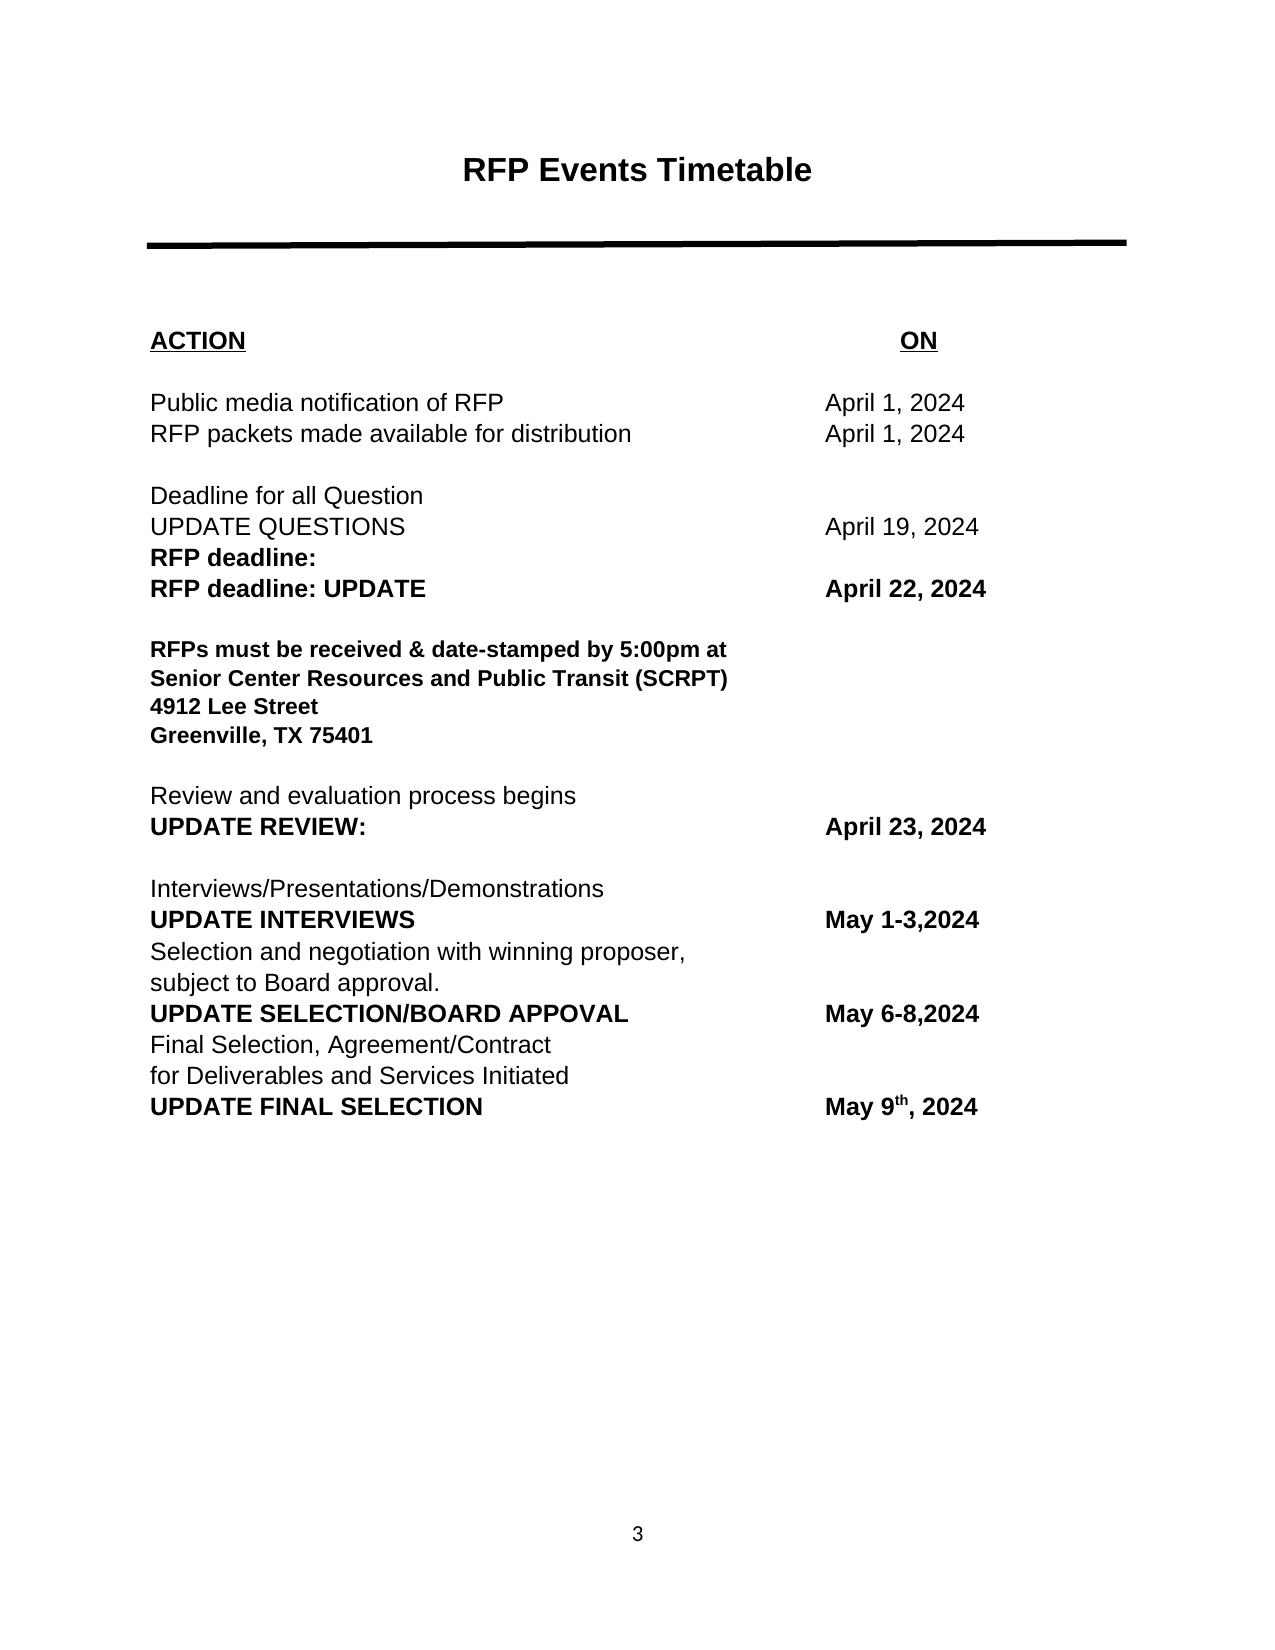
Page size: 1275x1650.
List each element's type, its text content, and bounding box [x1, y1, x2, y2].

text UPDATE INTERVIEWS May 1-3,2024 [150, 905, 1125, 934]
text Review and evaluation process begins [150, 781, 1125, 810]
text RFP deadline: UPDATE April 22, 2024 [150, 574, 1125, 603]
text Public media notification of RFP April 1, 2024 [150, 388, 1125, 417]
text Selection and negotiation with winning proposer, [150, 936, 1125, 965]
text for Deliverables and Services Initiated [150, 1061, 1125, 1089]
text UPDATE SELECTION/BOARD APPOVAL May 6-8,2024 [150, 998, 1125, 1027]
text Final Selection, Agreement/Contract [150, 1029, 1125, 1058]
text RFPs must be received & date-stamped by 5:00pm at [150, 636, 1125, 663]
text UPDATE FINAL SELECTION May 9th, 2024 [150, 1092, 1125, 1120]
text RFP Events Timetable [150, 150, 1125, 188]
text subject to Board approval. [150, 967, 1125, 996]
text Senior Center Resources and Public Transit (SCRPT) [150, 665, 1125, 691]
text UPDATE QUESTIONS April 19, 2024 [150, 512, 1125, 541]
text RFP packets made available for distribution April 1, 2024 [150, 419, 1125, 448]
text Interviews/Presentations/Demonstrations [150, 874, 1125, 903]
text ACTION ON [150, 326, 1125, 355]
text RFP deadline: [150, 543, 1125, 572]
text UPDATE REVIEW: April 23, 2024 [150, 812, 1125, 841]
text Deadline for all Question [150, 481, 1125, 510]
text Greenville, TX 75401 [150, 722, 1125, 748]
text 4912 Lee Street [150, 693, 1125, 720]
